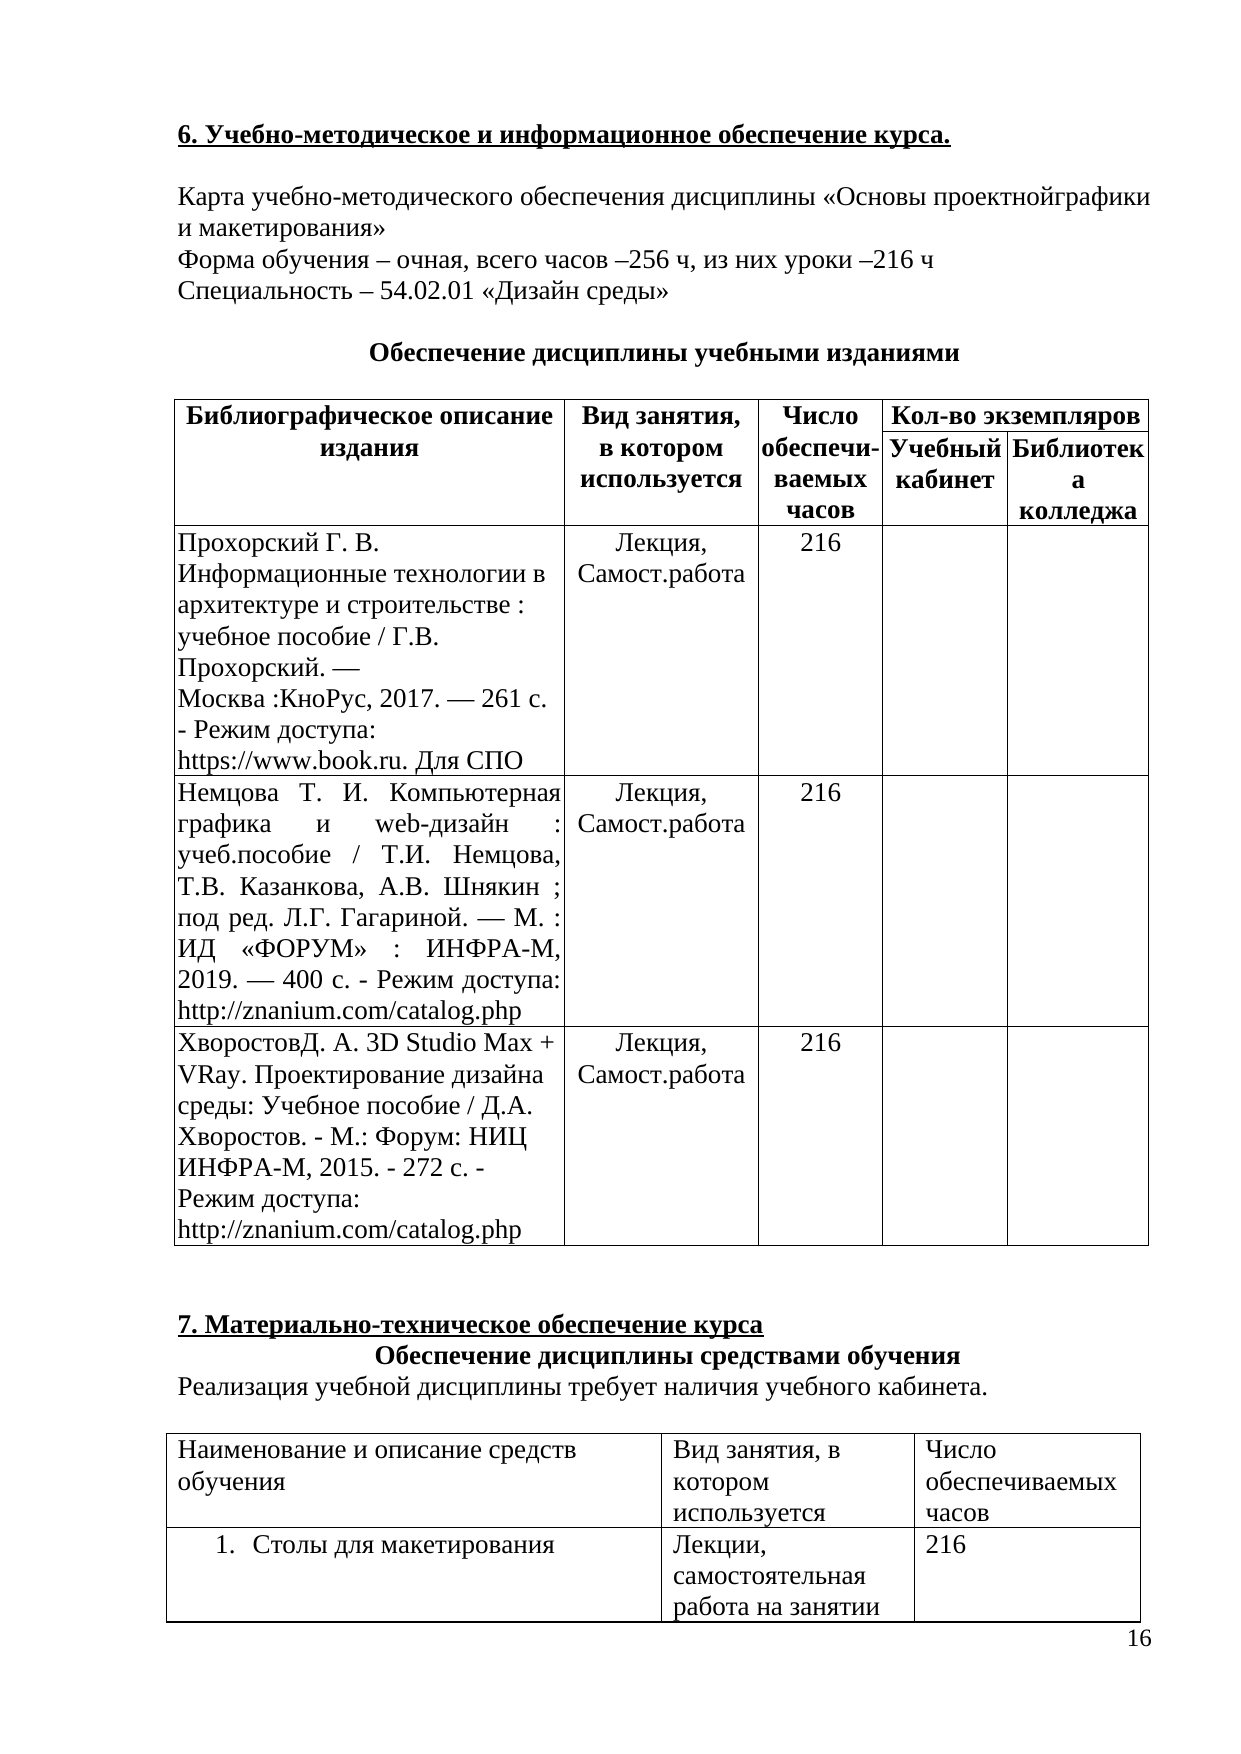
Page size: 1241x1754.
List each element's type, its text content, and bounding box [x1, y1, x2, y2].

table_cell 216 [759, 776, 882, 1026]
table_cell ХворостовД. А. 3D Studio Max + VRay. Проектирование дизайна среды: Учебное пособие / Д.А. Хворостов. - М.: Форум: НИЦ ИНФРА-М, 2015. - 272 с. - Режим доступа: http://znanium.com/catalog.php [175, 1027, 564, 1244]
table_cell [883, 1027, 1007, 1244]
table_header Вид занятия, в котором используется [565, 400, 758, 525]
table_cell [662, 1528, 914, 1621]
text Обеспечение дисциплины средствами обучения [177, 1339, 1152, 1370]
table_cell [883, 776, 1007, 1026]
table_header Библиографическое описание издания [175, 400, 564, 525]
table_cell Лекция, Самост.работа [565, 776, 758, 1026]
table_cell Прохорский Г. В. Информационные технологии в архитектуре и строительстве : учебное пособие / Г.В. Прохорский. — Москва :КноРус, 2017. — 261 с. - Режим доступа: https://www.book.ru. Для СПО [175, 526, 564, 775]
table_cell [883, 526, 1007, 775]
table_header Число обеспечи-ваемых часов [759, 400, 882, 525]
text Форма обучения – очная, всего часов –256 ч, из них уроки –216 ч [177, 243, 1152, 274]
text 6. Учебно-методическое и информационное обеспечение курса. [177, 118, 1152, 149]
table_header Вид занятия, в котором используется [662, 1434, 914, 1527]
table_cell Учебный кабинет [883, 432, 1007, 525]
table_header Число обеспечиваемых часов [915, 1434, 1140, 1527]
text Специальность – 54.02.01 «Дизайн среды» [177, 274, 1152, 305]
table_cell 216 [915, 1528, 1140, 1621]
table_cell 216 [759, 1027, 882, 1244]
table_header Наименование и описание средств обучения [167, 1434, 661, 1527]
text Карта учебно-методического обеспечения дисциплины «Основы проектнойграфики и макетирования» [177, 180, 1152, 243]
table_cell [1008, 776, 1148, 1026]
table_header Кол-во экземпляров [883, 400, 1148, 431]
table_cell Столы для макетирования [167, 1528, 661, 1621]
table_cell Лекция, Самост.работа [565, 1027, 758, 1244]
text Реализация учебной дисциплины требует наличия учебного кабинета. [177, 1370, 1152, 1401]
table_cell [1008, 526, 1148, 775]
table_cell [1008, 1027, 1148, 1244]
text Обеспечение дисциплины учебными изданиями [177, 336, 1152, 367]
table_cell Немцова Т. И. Компьютерная графика и web-дизайн : учеб.пособие / Т.И. Немцова, Т.В. Казанкова, А.В. Шнякин ; под ред. Л.Г. Гагариной. — М. : ИД «ФОРУМ» : ИНФРА-М, 2019. — 400 с. - Режим доступа: http://znanium.com/catalog.php [175, 776, 564, 1026]
text 7. Материально-техническое обеспечение курса [177, 1308, 1152, 1339]
table_cell Библиотека колледжа [1008, 432, 1148, 525]
table_cell 216 [759, 526, 882, 775]
table_cell Лекция, Самост.работа [565, 526, 758, 775]
